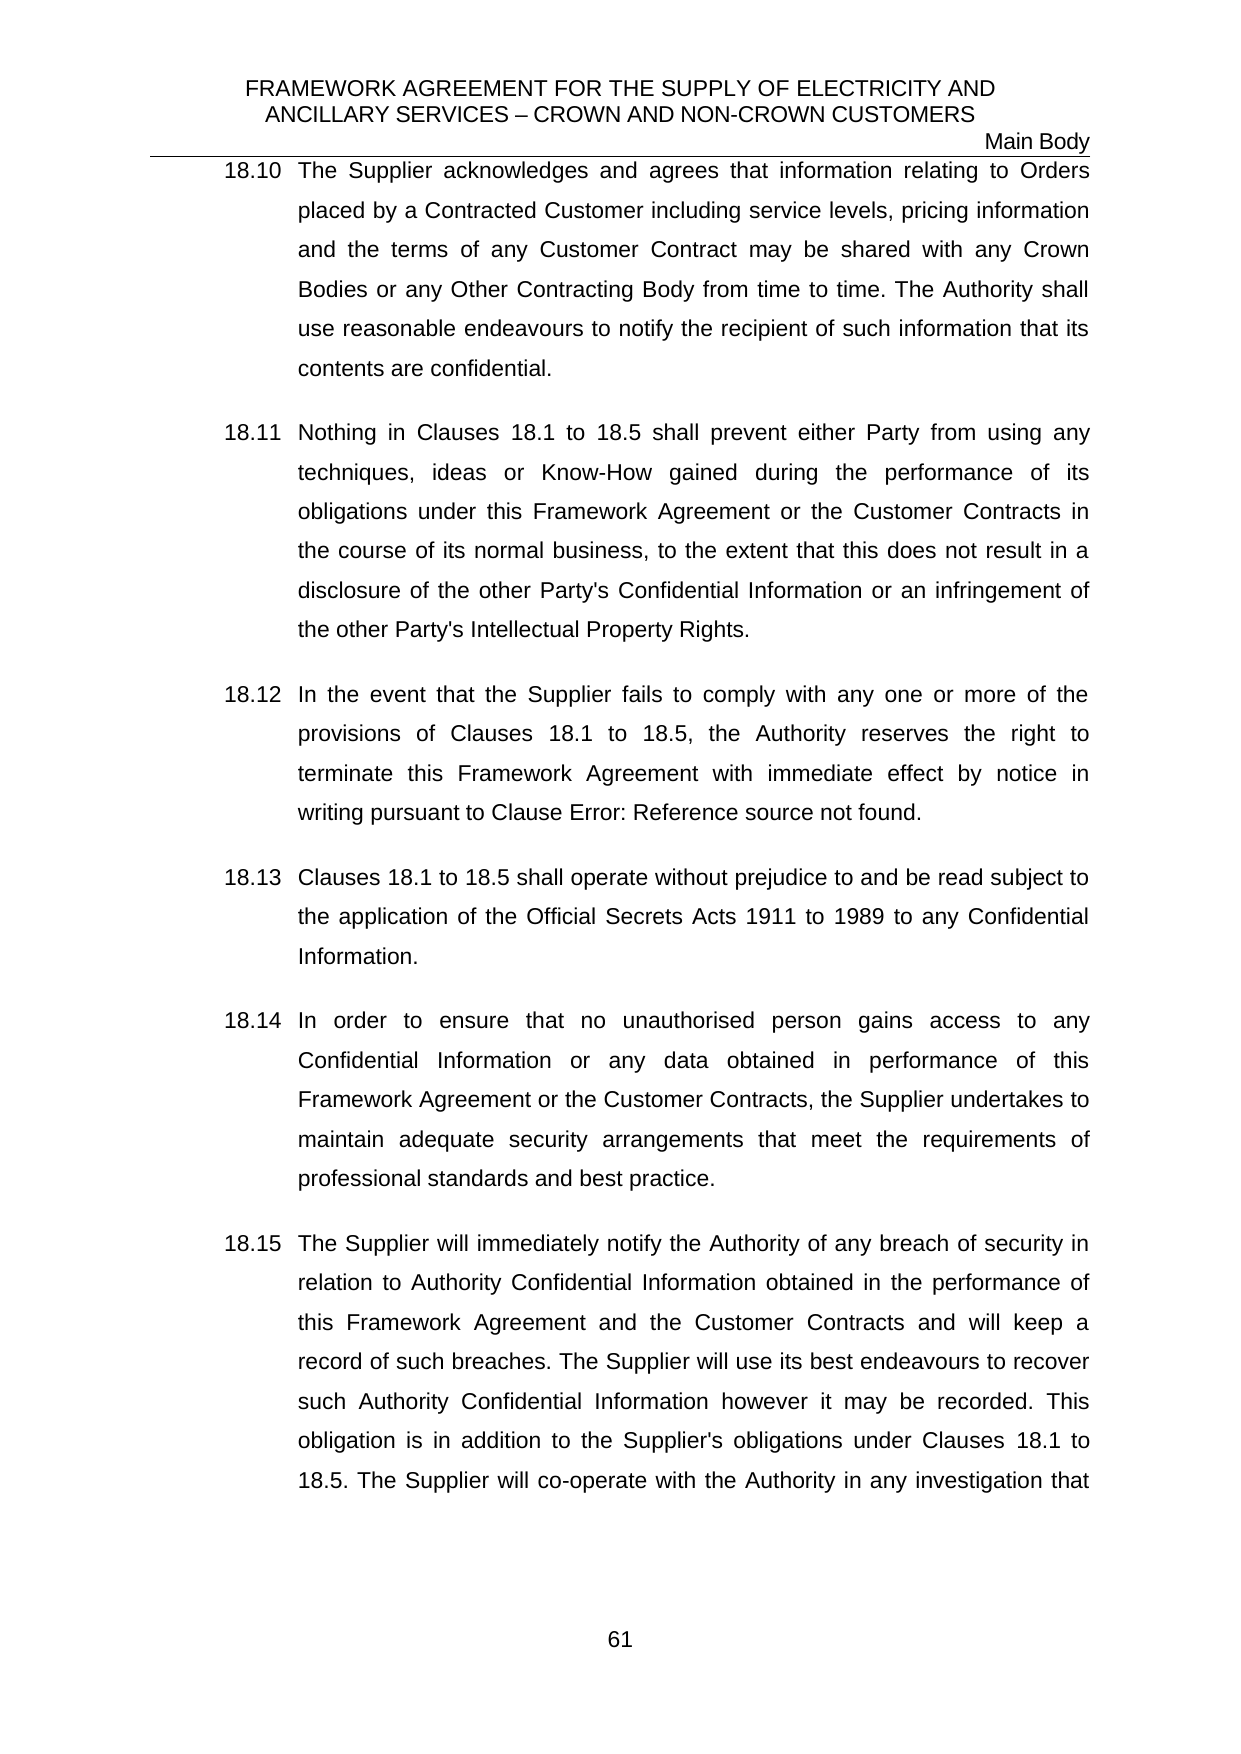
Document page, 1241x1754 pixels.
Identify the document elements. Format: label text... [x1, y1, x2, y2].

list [224, 1230, 1090, 1493]
list Clauses 18.1 to 18.5 shall operate without prejudice to and be read subject to the application of the Official Secrets Acts 1911 to 1989 to any Confidential Information. [224, 864, 1090, 969]
list Nothing in Clauses 18.1 to 18.5 shall prevent either Party from using any techniques, ideas or Know-How gained during the performance of its obligations under this Framework Agreement or the Customer Contracts in the course of its normal business, to the extent that this does not result in a disclosure of the other Party's Confidential Information or an infringement of the other Party's Intellectual Property Rights. [224, 419, 1090, 643]
list The Supplier acknowledges and agrees that information relating to Orders placed by a Contracted Customer including service levels, pricing information and the terms of any Customer Contract may be shared with any Crown Bodies or any Other Contracting Body from time to time. The Authority shall use reasonable endeavours to notify the recipient of such information that its contents are confidential. [224, 157, 1090, 381]
list In order to ensure that no unauthorised person gains access to any Confidential Information or any data obtained in performance of this Framework Agreement or the Customer Contracts, the Supplier undertakes to maintain adequate security arrangements that meet the requirements of professional standards and best practice. [224, 1007, 1090, 1192]
